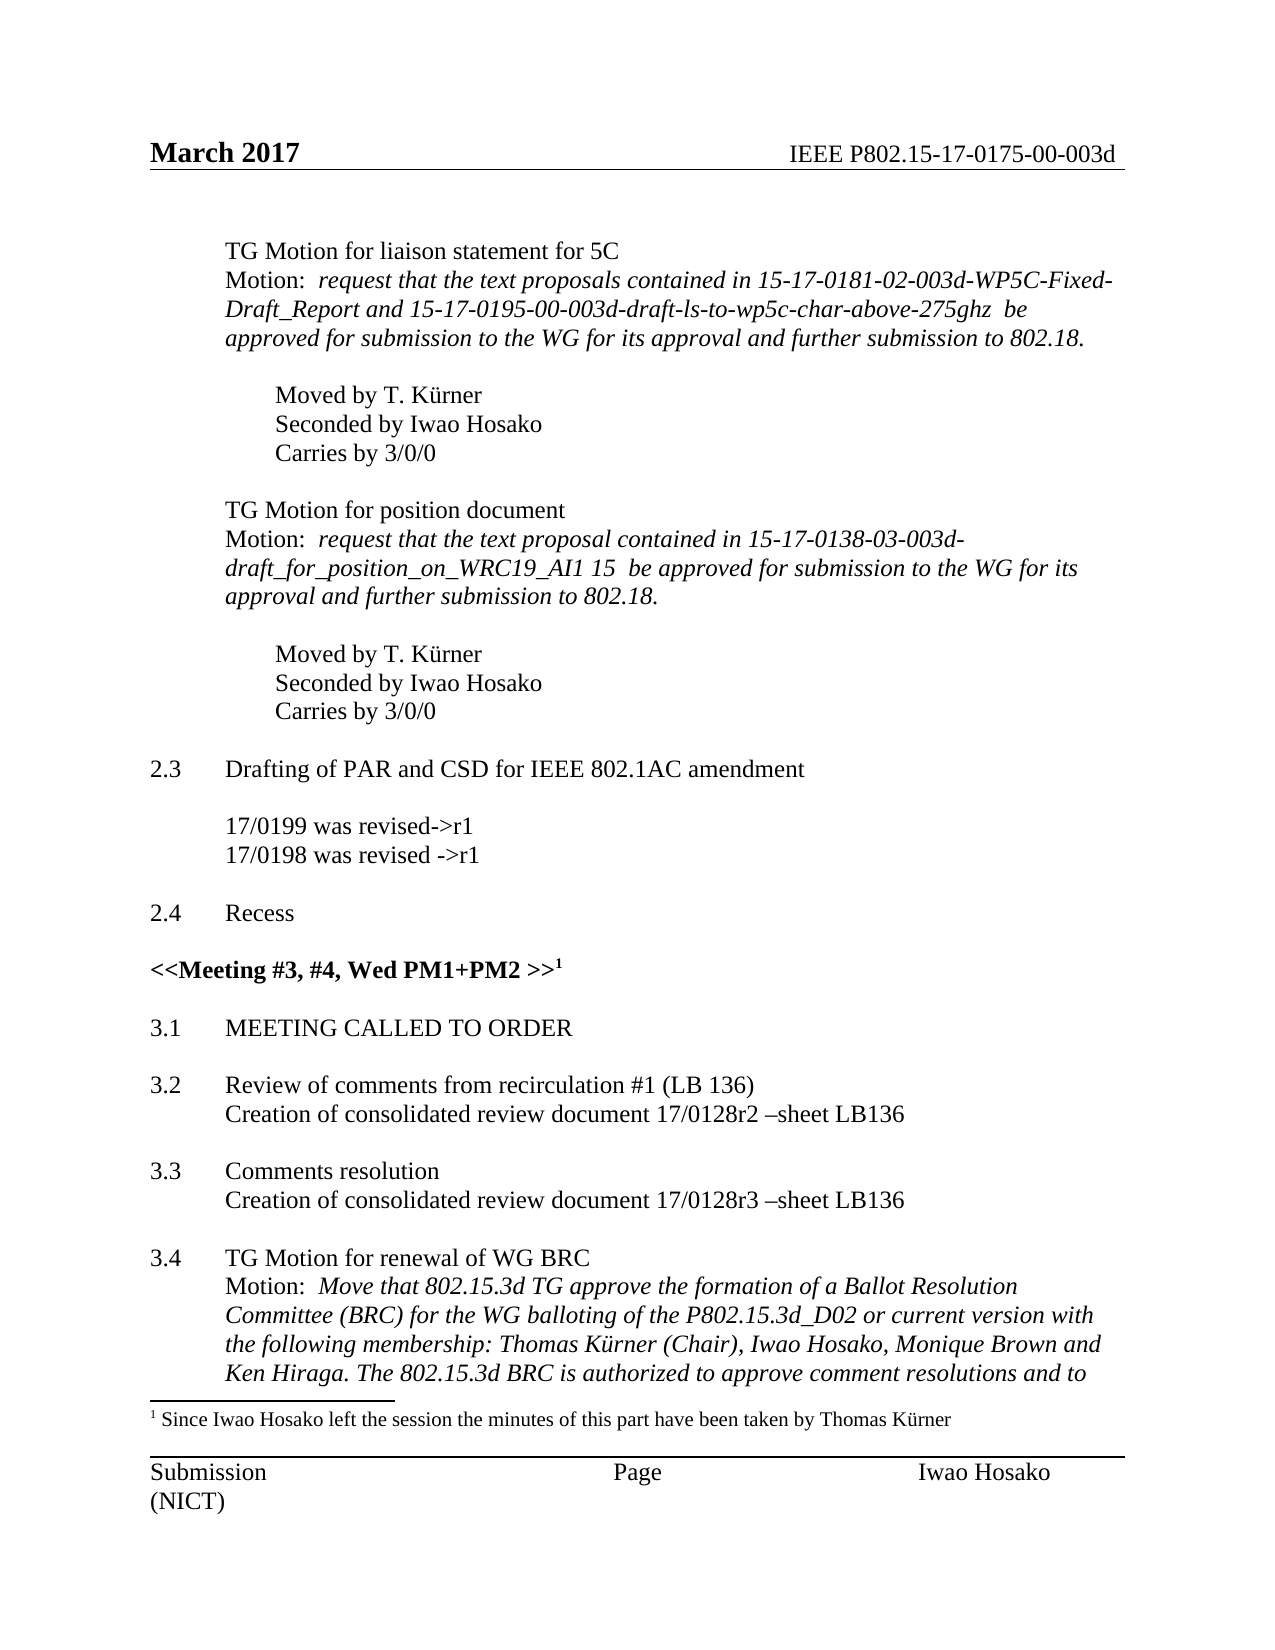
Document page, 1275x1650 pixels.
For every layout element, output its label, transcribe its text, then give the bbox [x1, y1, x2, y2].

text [225, 1271, 1125, 1386]
text 3.2 Review of comments from recirculation #1 (LB 136) [150, 1070, 1125, 1099]
text Carries by 3/0/0 [150, 696, 1125, 725]
text 17/0199 was revised->r1 [150, 811, 1125, 840]
text Motion: request that the text proposal contained in 15-17-0138-03-003d-draft_for_position_on_WRC19_AI1 15 be approved for submission to the WG for its approval and further submission to 802.18. [225, 524, 1125, 610]
text Moved by T. Kürner [150, 639, 1125, 668]
text Motion: request that the text proposals contained in 15-17-0181-02-003d-WP5C-Fixed-Draft_Report and 15-17-0195-00-003d-draft-ls-to-wp5c-char-above-275ghz be approved for submission to the WG for its approval and further submission to 802.18. [225, 265, 1125, 351]
text <<Meeting #3, #4, Wed PM1+PM2 >> [150, 955, 1125, 984]
text 3.3 Comments resolution [150, 1156, 1125, 1185]
text Carries by 3/0/0 [150, 438, 1125, 466]
text 3.1 MEETING CALLED TO ORDER [150, 1013, 1125, 1041]
text 2.3 Drafting of PAR and CSD for IEEE 802.1AC amendment [150, 754, 1125, 783]
text 3.4 TG Motion for renewal of WG BRC [150, 1243, 1125, 1271]
text Creation of consolidated review document 17/0128r2 –sheet LB136 [150, 1099, 1125, 1128]
text Seconded by Iwao Hosako [150, 409, 1125, 438]
text 2.4 Recess [150, 898, 1125, 926]
text Creation of consolidated review document 17/0128r3 –sheet LB136 [150, 1185, 1125, 1214]
text 17/0198 was revised ->r1 [150, 840, 1125, 869]
text Moved by T. Kürner [150, 380, 1125, 409]
text Seconded by Iwao Hosako [150, 668, 1125, 696]
text TG Motion for position document [150, 495, 1125, 524]
text TG Motion for liaison statement for 5C [150, 236, 1125, 265]
